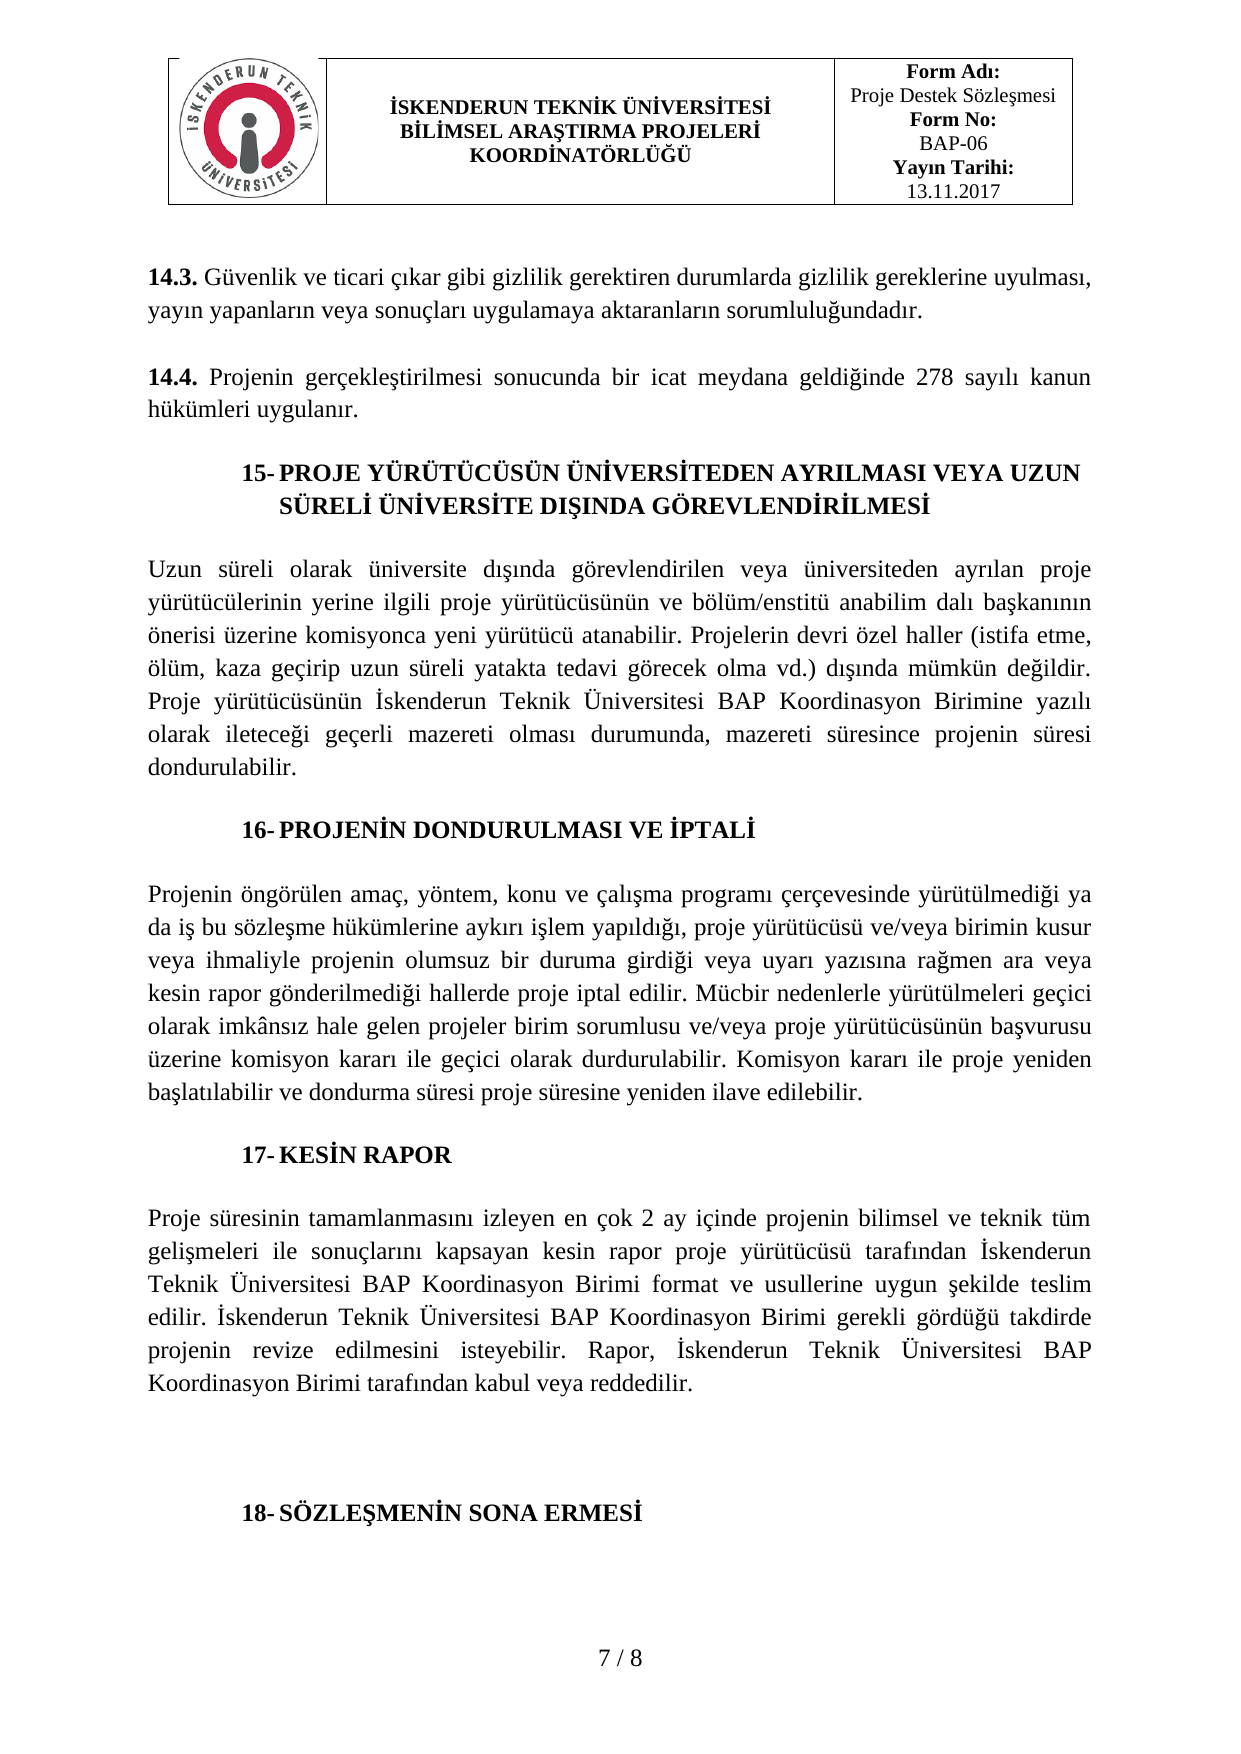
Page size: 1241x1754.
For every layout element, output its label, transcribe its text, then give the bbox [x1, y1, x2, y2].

list KESİN RAPOR [241, 1140, 1093, 1169]
list SÖZLEŞMENİN SONA ERMESİ [241, 1498, 1093, 1526]
text Proje süresinin tamamlanmasını izleyen en çok 2 ay içinde projenin bilimsel ve teknik tüm gelişmeleri ile sonuçlarını kapsayan kesin rapor proje yürütücüsü tarafından İskenderun Teknik Üniversitesi BAP Koordinasyon Birimi format ve usullerine uygun şekilde teslim edilir. İskenderun Teknik Üniversitesi BAP Koordinasyon Birimi gerekli gördüğü takdirde projenin revize edilmesini isteyebilir. Rapor, İskenderun Teknik Üniversitesi BAP Koordinasyon Birimi tarafından kabul veya reddedilir. [148, 1203, 1093, 1397]
text Projenin öngörülen amaç, yöntem, konu ve çalışma programı çerçevesinde yürütülmediği ya da iş bu sözleşme hükümlerine aykırı işlem yapıldığı, proje yürütücüsü ve/veya birimin kusur veya ihmaliyle projenin olumsuz bir duruma girdiği veya uyarı yazısına rağmen ara veya kesin rapor gönderilmediği hallerde proje iptal edilir. Mücbir nedenlerle yürütülmeleri geçici olarak imkânsız hale gelen projeler birim sorumlusu ve/veya proje yürütücüsünün başvurusu üzerine komisyon kararı ile geçici olarak durdurulabilir. Komisyon kararı ile proje yeniden başlatılabilir ve dondurma süresi proje süresine yeniden ilave edilebilir. [148, 879, 1093, 1106]
list PROJE YÜRÜTÜCÜSÜN ÜNİVERSİTEDEN AYRILMASI VEYA UZUN SÜRELİ ÜNİVERSİTE DIŞINDA GÖREVLENDİRİLMESİ [241, 458, 1093, 519]
text 14.3. Güvenlik ve ticari çıkar gibi gizlilik gerektiren durumlarda gizlilik gereklerine uyulması, yayın yapanların veya sonuçları uygulamaya aktaranların sorumluluğundadır. [148, 262, 1093, 324]
text Uzun süreli olarak üniversite dışında görevlendirilen veya üniversiteden ayrılan proje yürütücülerinin yerine ilgili proje yürütücüsünün ve bölüm/enstitü anabilim dalı başkanının önerisi üzerine komisyonca yeni yürütücü atanabilir. Projelerin devri özel haller (istifa etme, ölüm, kaza geçirip uzun süreli yatakta tedavi görecek olma vd.) dışında mümkün değildir. Proje yürütücüsünün İskenderun Teknik Üniversitesi BAP Koordinasyon Birimine yazılı olarak ileteceği geçerli mazereti olması durumunda, mazereti süresince projenin süresi dondurulabilir. [148, 554, 1093, 781]
picture [179, 58, 319, 198]
list PROJENİN DONDURULMASI VE İPTALİ [241, 815, 1093, 844]
text 14.4. Projenin gerçekleştirilmesi sonucunda bir icat meydana geldiğinde 278 sayılı kanun hükümleri uygulanır. [148, 362, 1093, 423]
